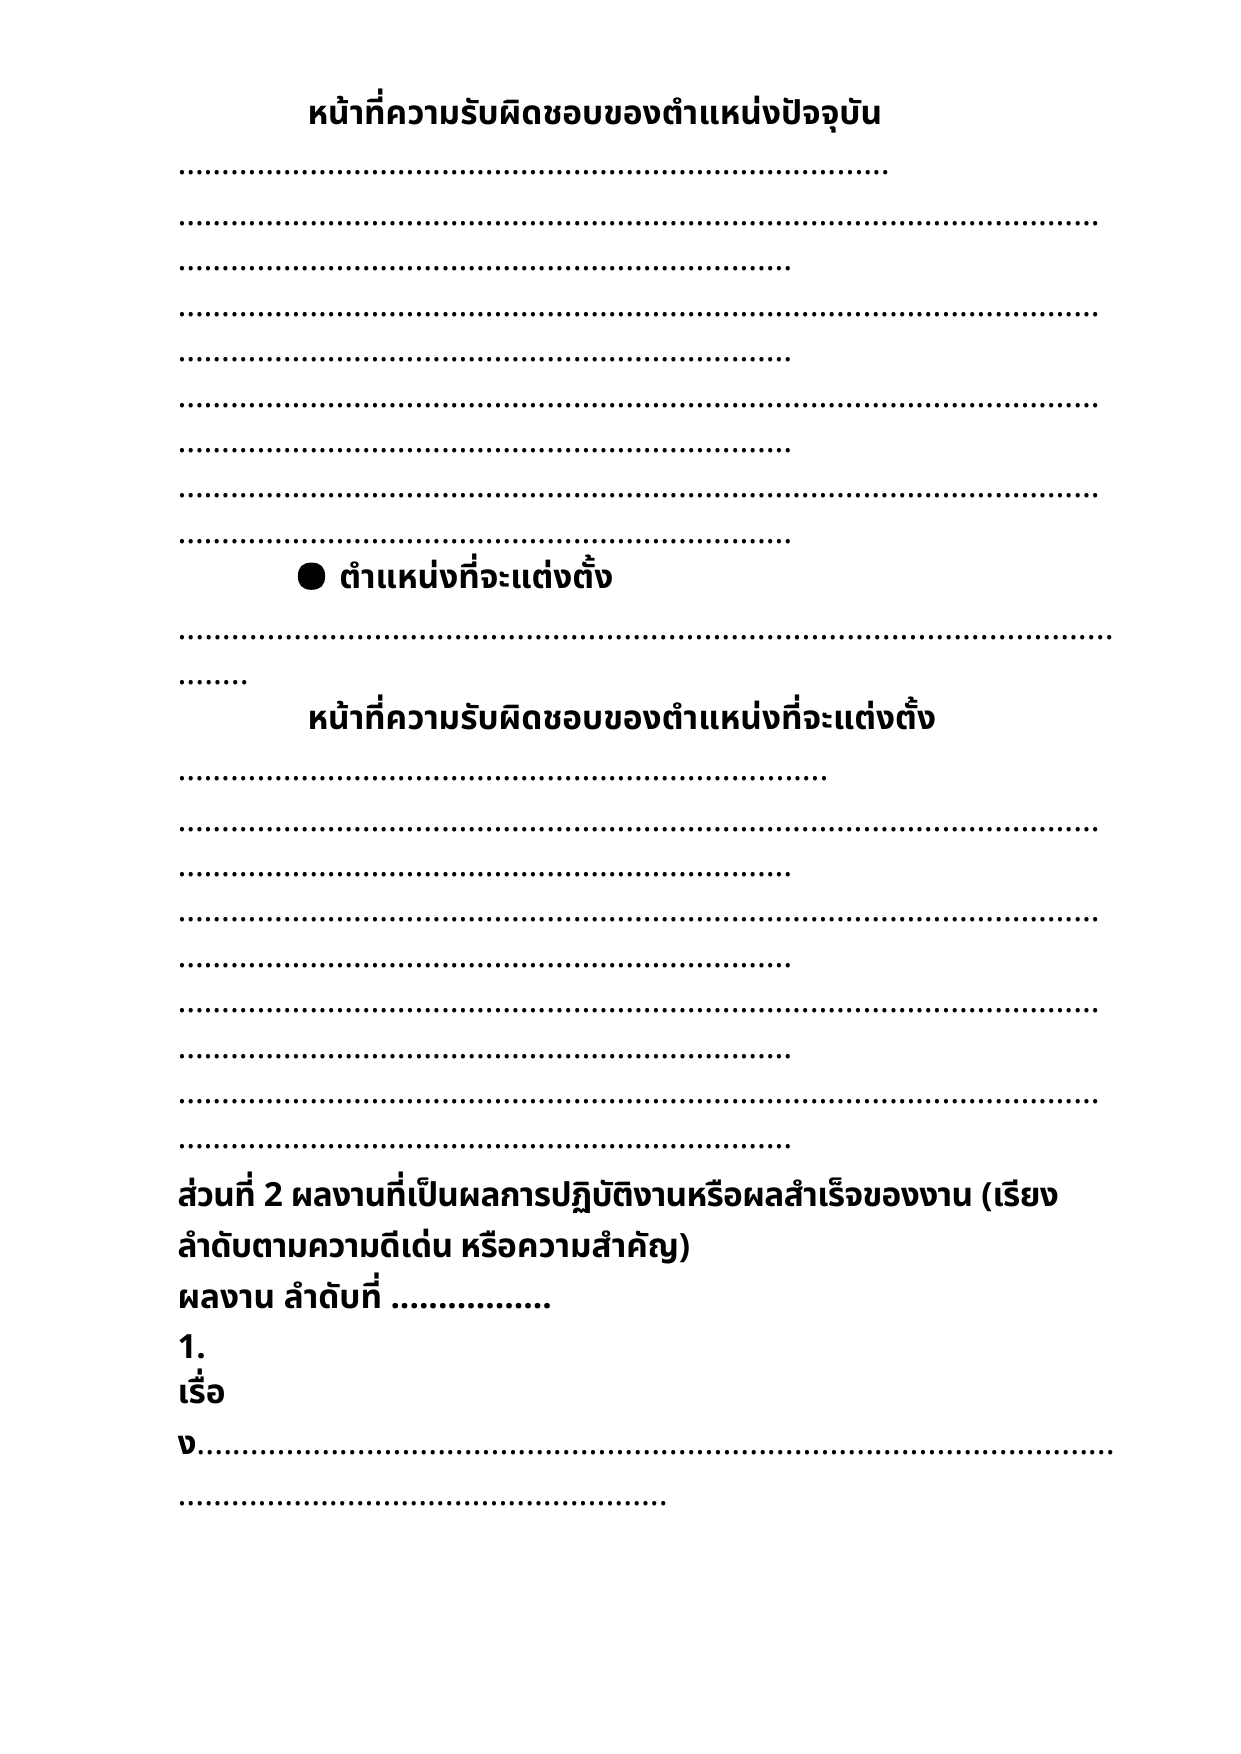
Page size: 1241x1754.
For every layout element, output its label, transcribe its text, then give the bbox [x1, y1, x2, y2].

text …………………………………………………………………………………………………………………………………………………………. [177, 371, 1122, 462]
text …………………………………………………………………………………………………………………………………………………………. [177, 190, 1122, 281]
text …………………………………………………………………………………………………………………………………………………………. [177, 1068, 1122, 1159]
text …………………………………………………………………………………………………………………………………………………………. [177, 886, 1122, 977]
text …………………………………………………………………………………………………………………………………………………………. [177, 462, 1122, 553]
text ตำแหน่งที่จะแต่งตั้ง ................................................................................................................. [177, 553, 1122, 694]
text …………………………………………………………………………………………………………………………………………………………. [177, 977, 1122, 1068]
text …………………………………………………………………………………………………………………………………………………………. [177, 795, 1122, 886]
text 1. เรื่อง.............................................................................................................................................................. [177, 1323, 1122, 1515]
text หน้าที่ความรับผิดชอบของตำแหน่งที่จะแต่งตั้ง …………………………………………………………....…. [177, 694, 1122, 795]
text ส่วนที่ 2 ผลงานที่เป็นผลการปฏิบัติงานหรือผลสำเร็จของงาน (เรียงลำดับตามความดีเด่น หรือความสำคัญ) [177, 1171, 1122, 1272]
text …………………………………………………………………………………………………………………………………………………………. [177, 281, 1122, 371]
text ผลงาน ลำดับที่ ................. [177, 1272, 1122, 1323]
text หน้าที่ความรับผิดชอบของตำแหน่งปัจจุบัน …………………………………………………………………..…. [177, 89, 1122, 190]
